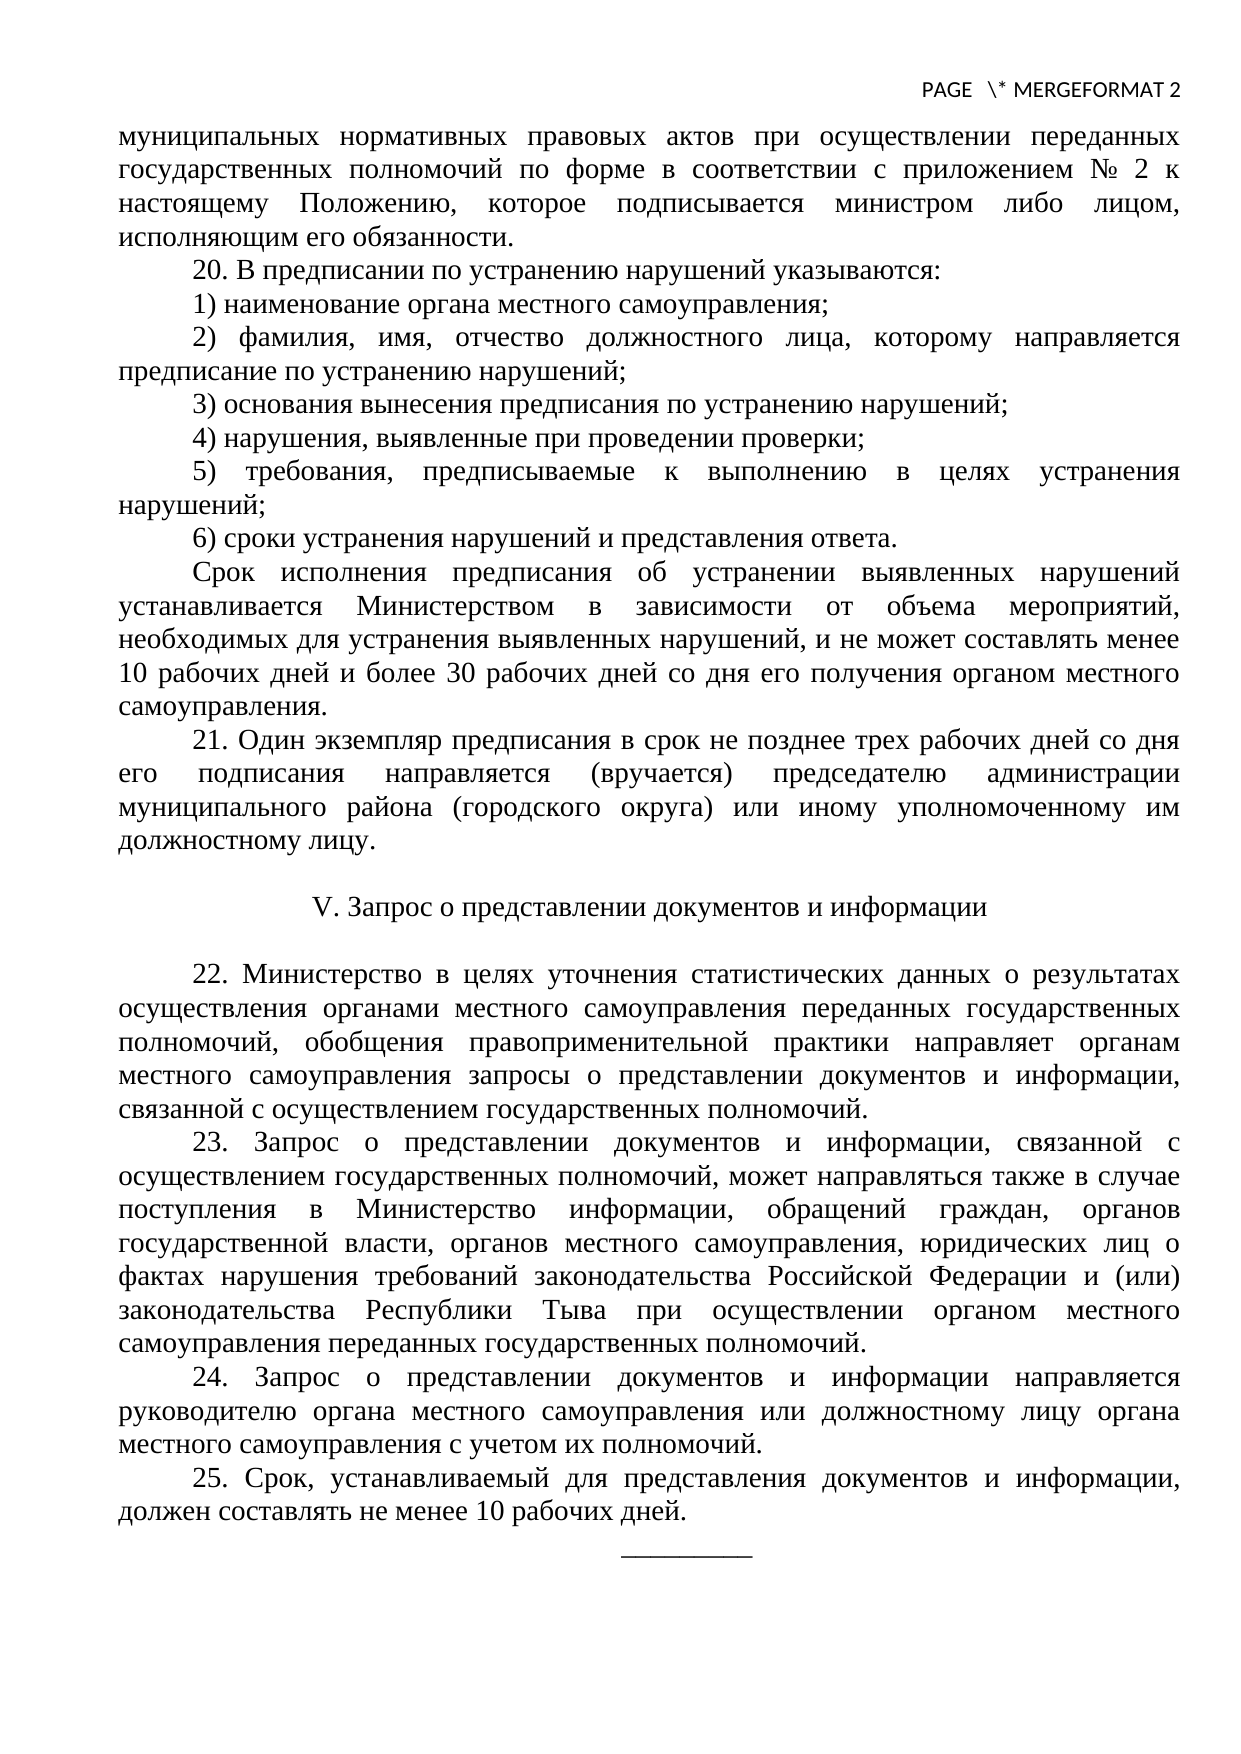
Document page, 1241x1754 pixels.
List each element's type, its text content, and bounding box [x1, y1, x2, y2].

text 21. Один экземпляр предписания в срок не позднее трех рабочих дней со дня его подписания направляется (вручается) председателю администрации муниципального района (городского округа) или иному уполномоченному им должностному лицу. [118, 722, 1181, 856]
text 3) основания вынесения предписания по устранению нарушений; [118, 386, 1181, 420]
text 22. Министерство в целях уточнения статистических данных о результатах осуществления органами местного самоуправления переданных государственных полномочий, обобщения правоприменительной практики направляет органам местного самоуправления запросы о представлении документов и информации, связанной с осуществлением государственных полномочий. [118, 957, 1181, 1124]
text Срок исполнения предписания об устранении выявленных нарушений устанавливается Министерством в зависимости от объема мероприятий, необходимых для устранения выявленных нарушений, и не может составлять менее 10 рабочих дней и более 30 рабочих дней со дня его получения органом местного самоуправления. [118, 554, 1181, 722]
text 2) фамилия, имя, отчество должностного лица, которому направляется предписание по устранению нарушений; [118, 319, 1181, 386]
text 20. В предписании по устранению нарушений указываются: [118, 252, 1181, 286]
text 24. Запрос о представлении документов и информации направляется руководителю органа местного самоуправления или должностному лицу органа местного самоуправления с учетом их полномочий. [118, 1359, 1181, 1460]
text _________ [118, 1527, 1181, 1560]
text 5) требования, предписываемые к выполнению в целях устранения нарушений; [118, 453, 1181, 521]
text 6) сроки устранения нарушений и представления ответа. [118, 521, 1181, 554]
text 4) нарушения, выявленные при проведении проверки; [118, 420, 1181, 453]
text 23. Запрос о представлении документов и информации, связанной с осуществлением государственных полномочий, может направляться также в случае поступления в Министерство информации, обращений граждан, органов государственной власти, органов местного самоуправления, юридических лиц о фактах нарушения требований законодательства Российской Федерации и (или) законодательства Республики Тыва при осуществлении органом местного самоуправления переданных государственных полномочий. [118, 1124, 1181, 1359]
text V. Запрос о представлении документов и информации [118, 889, 1181, 923]
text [118, 118, 1181, 252]
text 1) наименование органа местного самоуправления; [118, 286, 1181, 319]
text 25. Срок, устанавливаемый для представления документов и информации, должен составлять не менее 10 рабочих дней. [118, 1460, 1181, 1527]
